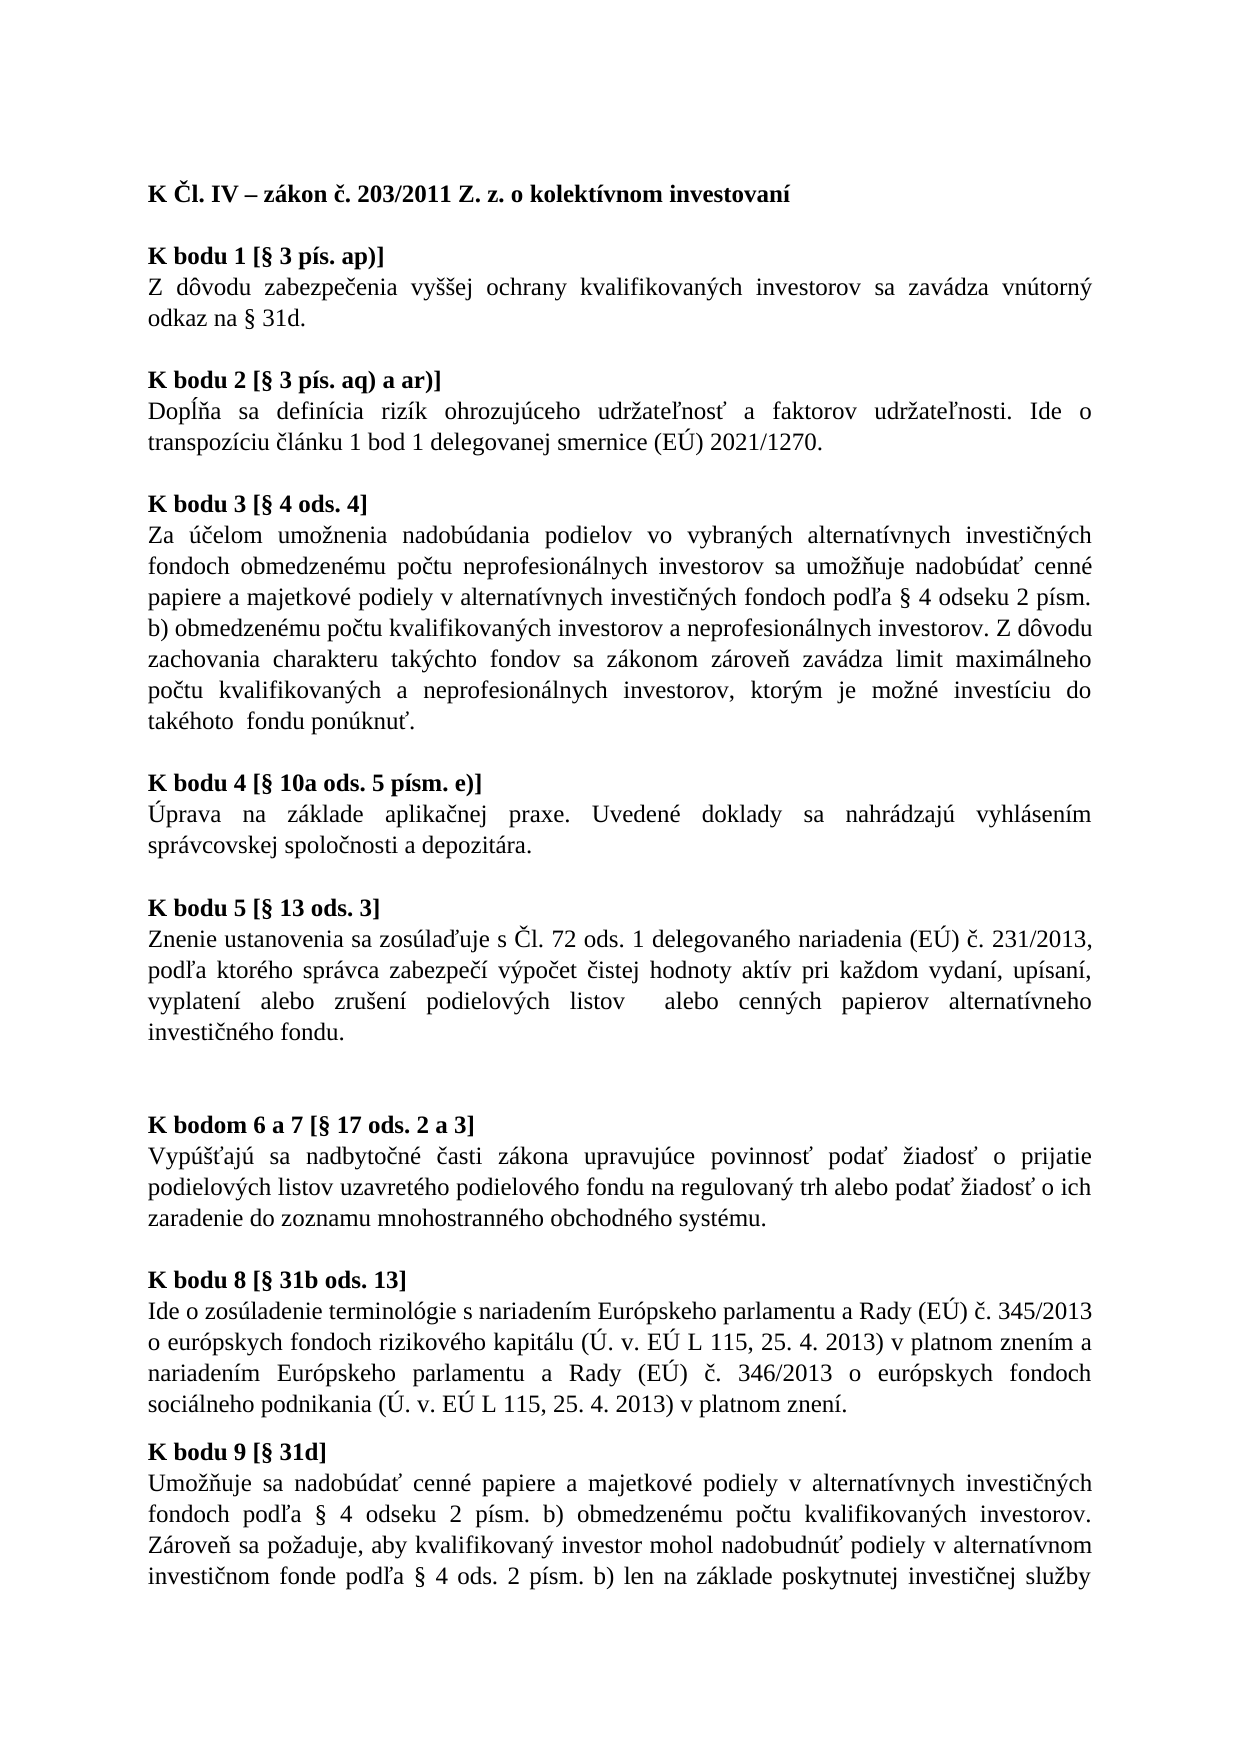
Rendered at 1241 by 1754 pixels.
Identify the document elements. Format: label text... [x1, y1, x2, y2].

text K bodu 8 [§ 31b ods. 13] [148, 1265, 1093, 1294]
text Ide o zosúladenie terminológie s nariadením Európskeho parlamentu a Rady (EÚ) č. 345/2013 o európskych fondoch rizikového kapitálu (Ú. v. EÚ L 115, 25. 4. 2013) v platnom znením a nariadením Európskeho parlamentu a Rady (EÚ) č. 346/2013 o európskych fondoch sociálneho podnikania (Ú. v. EÚ L 115, 25. 4. 2013) v platnom znení. [148, 1296, 1093, 1418]
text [148, 1468, 1093, 1590]
text K bodu 4 [§ 10a ods. 5 písm. e)] [148, 768, 1093, 797]
text K Čl. IV – zákon č. 203/2011 Z. z. o kolektívnom investovaní [148, 179, 1093, 207]
text Z dôvodu zabezpečenia vyššej ochrany kvalifikovaných investorov sa zavádza vnútorný odkaz na § 31d. [148, 272, 1093, 332]
text Znenie ustanovenia sa zosúlaďuje s Čl. 72 ods. 1 delegovaného nariadenia (EÚ) č. 231/2013, podľa ktorého správca zabezpečí výpočet čistej hodnoty aktív pri každom vydaní, upísaní, vyplatení alebo zrušení podielových listov alebo cenných papierov alternatívneho investičného fondu. [148, 924, 1093, 1046]
text Vypúšťajú sa nadbytočné časti zákona upravujúce povinnosť podať žiadosť o prijatie podielových listov uzavretého podielového fondu na regulovaný trh alebo podať žiadosť o ich zaradenie do zoznamu mnohostranného obchodného systému. [148, 1141, 1093, 1232]
text K bodom 6 a 7 [§ 17 ods. 2 a 3] [148, 1110, 1093, 1139]
text K bodu 9 [§ 31d] [148, 1437, 1093, 1466]
text Úprava na základe aplikačnej praxe. Uvedené doklady sa nahrádzajú vyhlásením správcovskej spoločnosti a depozitára. [148, 799, 1093, 859]
text K bodu 1 [§ 3 pís. ap)] [148, 241, 1093, 269]
text K bodu 5 [§ 13 ods. 3] [148, 893, 1093, 921]
text Za účelom umožnenia nadobúdania podielov vo vybraných alternatívnych investičných fondoch obmedzenému počtu neprofesionálnych investorov sa umožňuje nadobúdať cenné papiere a majetkové podiely v alternatívnych investičných fondoch podľa § 4 odseku 2 písm. b) obmedzenému počtu kvalifikovaných investorov a neprofesionálnych investorov. Z dôvodu zachovania charakteru takýchto fondov sa zákonom zároveň zavádza limit maximálneho počtu kvalifikovaných a neprofesionálnych investorov, ktorým je možné investíciu do takéhoto fondu ponúknuť. [148, 520, 1093, 735]
text K bodu 3 [§ 4 ods. 4] [148, 489, 1093, 518]
text Dopĺňa sa definícia rizík ohrozujúceho udržateľnosť a faktorov udržateľnosti. Ide o transpozíciu článku 1 bod 1 delegovanej smernice (EÚ) 2021/1270. [148, 396, 1093, 456]
text K bodu 2 [§ 3 pís. aq) a ar)] [148, 365, 1093, 394]
